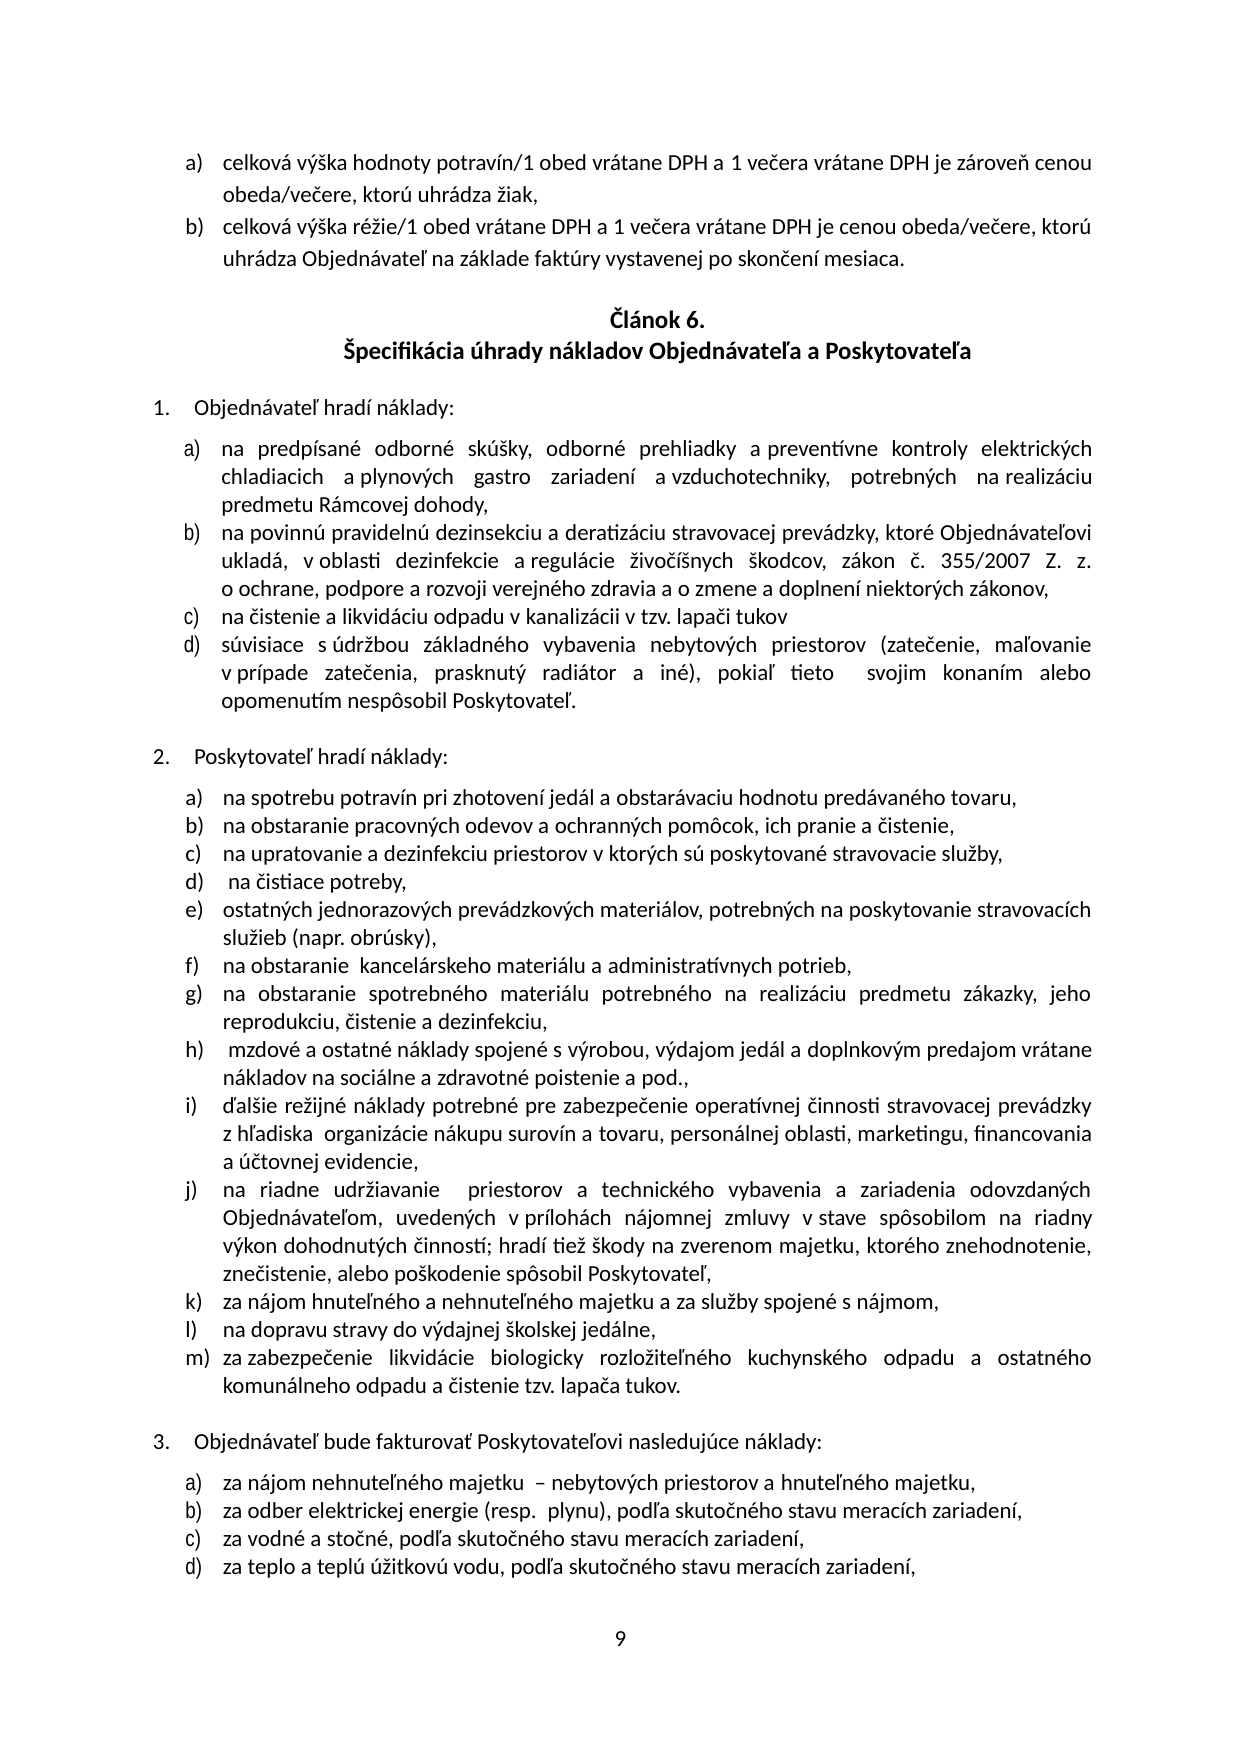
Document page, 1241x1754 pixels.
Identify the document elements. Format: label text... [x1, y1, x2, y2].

text Špecifikácia úhrady nákladov Objednávateľa a Poskytovateľa [223, 335, 1093, 365]
list za nájom hnuteľného a nehnuteľného majetku a za služby spojené s nájmom, [185, 1287, 1093, 1315]
list na dopravu stravy do výdajnej školskej jedálne, [185, 1315, 1093, 1343]
list na čistiace potreby, [185, 867, 1093, 895]
list na obstaranie pracovných odevov a ochranných pomôcok, ich pranie a čistenie, [185, 811, 1093, 839]
list na spotrebu potravín pri zhotovení jedál a obstarávaciu hodnotu predávaného tovaru, [185, 783, 1093, 811]
list mzdové a ostatné náklady spojené s výrobou, výdajom jedál a doplnkovým predajom vrátane nákladov na sociálne a zdravotné poistenie a pod., [185, 1035, 1093, 1091]
list súvisiace s údržbou základného vybavenia nebytových priestorov (zatečenie, maľovanie v prípade zatečenia, prasknutý radiátor a iné), pokiaľ tieto svojim konaním alebo opomenutím nespôsobil Poskytovateľ. [183, 630, 1093, 714]
list celková výška réžie/1 obed vrátane DPH a 1 večera vrátane DPH je cenou obeda/večere, ktorú uhrádza Objednávateľ na základe faktúry vystavenej po skončení mesiaca. [185, 212, 1093, 272]
list Objednávateľ bude fakturovať Poskytovateľovi nasledujúce náklady: [153, 1427, 1093, 1455]
list za odber elektrickej energie (resp. plynu), podľa skutočného stavu meracích zariadení, [185, 1496, 1093, 1524]
list na obstaranie kancelárskeho materiálu a administratívnych potrieb, [185, 951, 1093, 979]
list na upratovanie a dezinfekciu priestorov v ktorých sú poskytované stravovacie služby, [185, 839, 1093, 867]
text Článok 6. [223, 304, 1093, 335]
list za zabezpečenie likvidácie biologicky rozložiteľného kuchynského odpadu a ostatného komunálneho odpadu a čistenie tzv. lapača tukov. [185, 1343, 1093, 1399]
list za teplo a teplú úžitkovú vodu, podľa skutočného stavu meracích zariadení, [185, 1552, 1093, 1580]
list za vodné a stočné, podľa skutočného stavu meracích zariadení, [185, 1524, 1093, 1552]
list ďalšie režijné náklady potrebné pre zabezpečenie operatívnej činnosti stravovacej prevádzky z hľadiska organizácie nákupu surovín a tovaru, personálnej oblasti, marketingu, financovania a účtovnej evidencie, [185, 1091, 1093, 1175]
list Objednávateľ hradí náklady: [153, 393, 1093, 421]
list na obstaranie spotrebného materiálu potrebného na realizáciu predmetu zákazky, jeho reprodukciu, čistenie a dezinfekciu, [185, 979, 1093, 1035]
list na čistenie a likvidáciu odpadu v kanalizácii v tzv. lapači tukov [183, 602, 1093, 630]
list za nájom nehnuteľného majetku – nebytových priestorov a hnuteľného majetku, [185, 1468, 1093, 1496]
list celková výška hodnoty potravín/1 obed vrátane DPH a 1 večera vrátane DPH je zároveň cenou obeda/večere, ktorú uhrádza žiak, [185, 148, 1093, 208]
list Poskytovateľ hradí náklady: [153, 742, 1093, 770]
list ostatných jednorazových prevádzkových materiálov, potrebných na poskytovanie stravovacích služieb (napr. obrúsky), [185, 895, 1093, 951]
list na povinnú pravidelnú dezinsekciu a deratizáciu stravovacej prevádzky, ktoré Objednávateľovi ukladá, v oblasti dezinfekcie a regulácie živočíšnych škodcov, zákon č. 355/2007 Z. z. o ochrane, podpore a rozvoji verejného zdravia a o zmene a doplnení niektorých zákonov, [183, 518, 1093, 602]
list na riadne udržiavanie priestorov a technického vybavenia a zariadenia odovzdaných Objednávateľom, uvedených v prílohách nájomnej zmluvy v stave spôsobilom na riadny výkon dohodnutých činností; hradí tiež škody na zverenom majetku, ktorého znehodnotenie, znečistenie, alebo poškodenie spôsobil Poskytovateľ, [185, 1175, 1093, 1287]
list na predpísané odborné skúšky, odborné prehliadky a preventívne kontroly elektrických chladiacich a plynových gastro zariadení a vzduchotechniky, potrebných na realizáciu predmetu Rámcovej dohody, [183, 434, 1093, 518]
